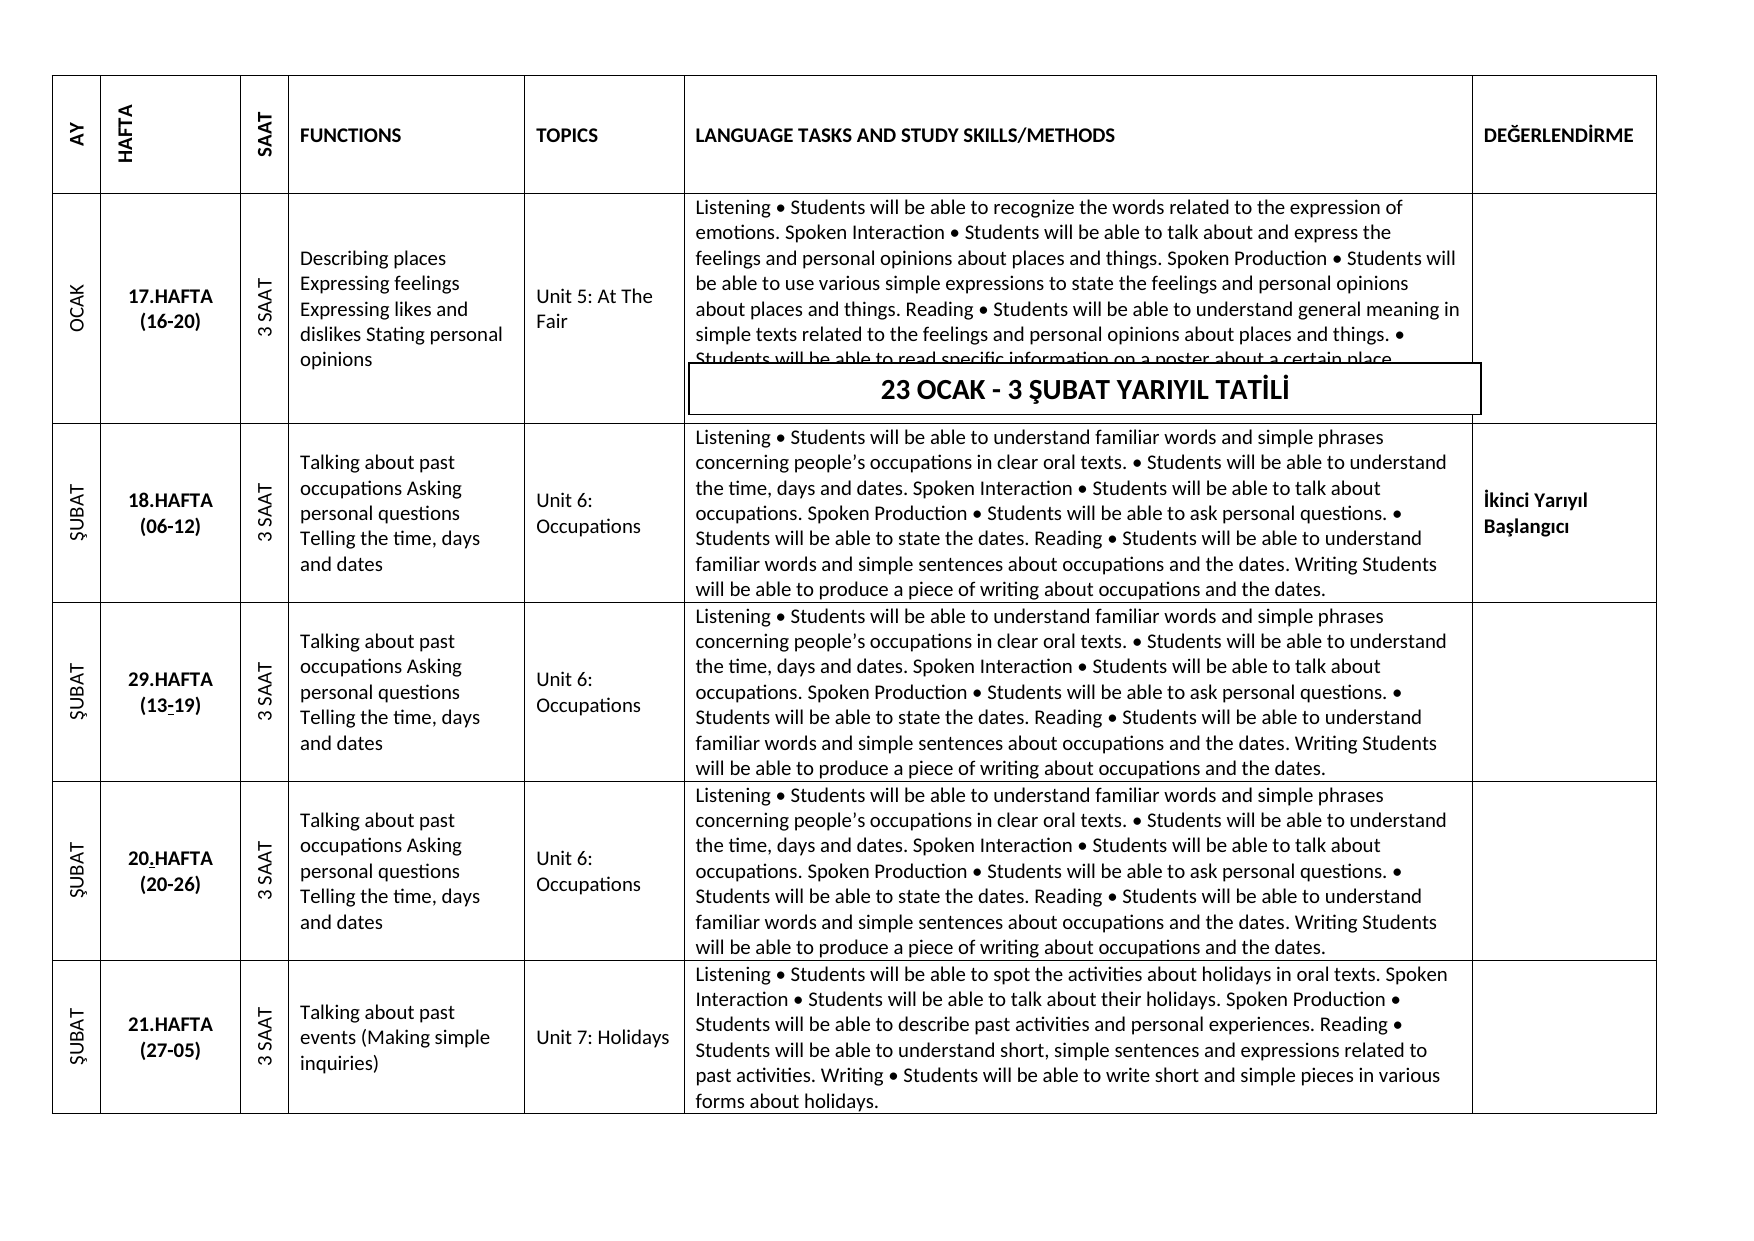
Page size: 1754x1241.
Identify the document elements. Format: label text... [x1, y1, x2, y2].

table_cell 17.HAFTA (16-20) [101, 194, 240, 423]
table_cell Talking about past occupations Asking personal questions Telling the time, days and dates [289, 424, 524, 602]
table_cell 18.HAFTA (06-12) [101, 424, 240, 602]
table_cell [1473, 194, 1656, 423]
table_header LANGUAGE TASKS AND STUDY SKILLS/METHODS [685, 76, 1472, 193]
table_cell [1473, 603, 1656, 781]
table_header DEĞERLENDİRME [1473, 76, 1656, 193]
table_cell ŞUBAT [53, 782, 100, 960]
table_cell Talking about past occupations Asking personal questions Telling the time, days and dates [289, 603, 524, 781]
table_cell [685, 961, 1472, 1113]
table_cell 3 SAAT [241, 603, 288, 781]
table_cell Unit 7: Holidays [525, 961, 684, 1113]
table_cell 29.HAFTA (13-19) [101, 603, 240, 781]
table_header AY [53, 76, 100, 193]
table_cell 20.HAFTA (20-26) [101, 782, 240, 960]
table_header FUNCTIONS [289, 76, 524, 193]
table_cell Listening • Students will be able to understand familiar words and simple phrases concerning people’s occupations in clear oral texts. • Students will be able to understand the time, days and dates. Spoken Interaction • Students will be able to talk about occupations. Spoken Production • Students will be able to ask personal questions. • Students will be able to state the dates. Reading • Students will be able to understand familiar words and simple sentences about occupations and the dates. Writing Students will be able to produce a piece of writing about occupations and the dates. [685, 603, 1472, 781]
table_cell Unit 6: Occupations [525, 603, 684, 781]
table_cell 3 SAAT [241, 194, 288, 423]
table_cell [1473, 782, 1656, 960]
table_cell [1473, 961, 1656, 1113]
table_cell ŞUBAT [53, 961, 100, 1113]
table_cell 3 SAAT [241, 961, 288, 1113]
table_cell Listening • Students will be able to understand familiar words and simple phrases concerning people’s occupations in clear oral texts. • Students will be able to understand the time, days and dates. Spoken Interaction • Students will be able to talk about occupations. Spoken Production • Students will be able to ask personal questions. • Students will be able to state the dates. Reading • Students will be able to understand familiar words and simple sentences about occupations and the dates. Writing Students will be able to produce a piece of writing about occupations and the dates. [685, 782, 1472, 960]
table_cell Unit 6: Occupations [525, 782, 684, 960]
table_cell 3 SAAT [241, 782, 288, 960]
table_cell Talking about past occupations Asking personal questions Telling the time, days and dates [289, 782, 524, 960]
table_header HAFTA [101, 76, 240, 193]
table_cell ŞUBAT [53, 603, 100, 781]
table_cell OCAK [53, 194, 100, 423]
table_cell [289, 961, 524, 1113]
table_cell Unit 6: Occupations [525, 424, 684, 602]
table_header TOPICS [525, 76, 684, 193]
table_cell 21.HAFTA (27-05) [101, 961, 240, 1113]
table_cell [685, 194, 1472, 423]
table_cell ŞUBAT [53, 424, 100, 602]
table_cell 3 SAAT [241, 424, 288, 602]
table_cell İkinci Yarıyıl Başlangıcı [1473, 424, 1656, 602]
table_header SAAT [241, 76, 288, 193]
table_cell Listening • Students will be able to understand familiar words and simple phrases concerning people’s occupations in clear oral texts. • Students will be able to understand the time, days and dates. Spoken Interaction • Students will be able to talk about occupations. Spoken Production • Students will be able to ask personal questions. • Students will be able to state the dates. Reading • Students will be able to understand familiar words and simple sentences about occupations and the dates. Writing Students will be able to produce a piece of writing about occupations and the dates. [685, 424, 1472, 602]
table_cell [289, 194, 524, 423]
table_cell Unit 5: At The Fair [525, 194, 684, 423]
